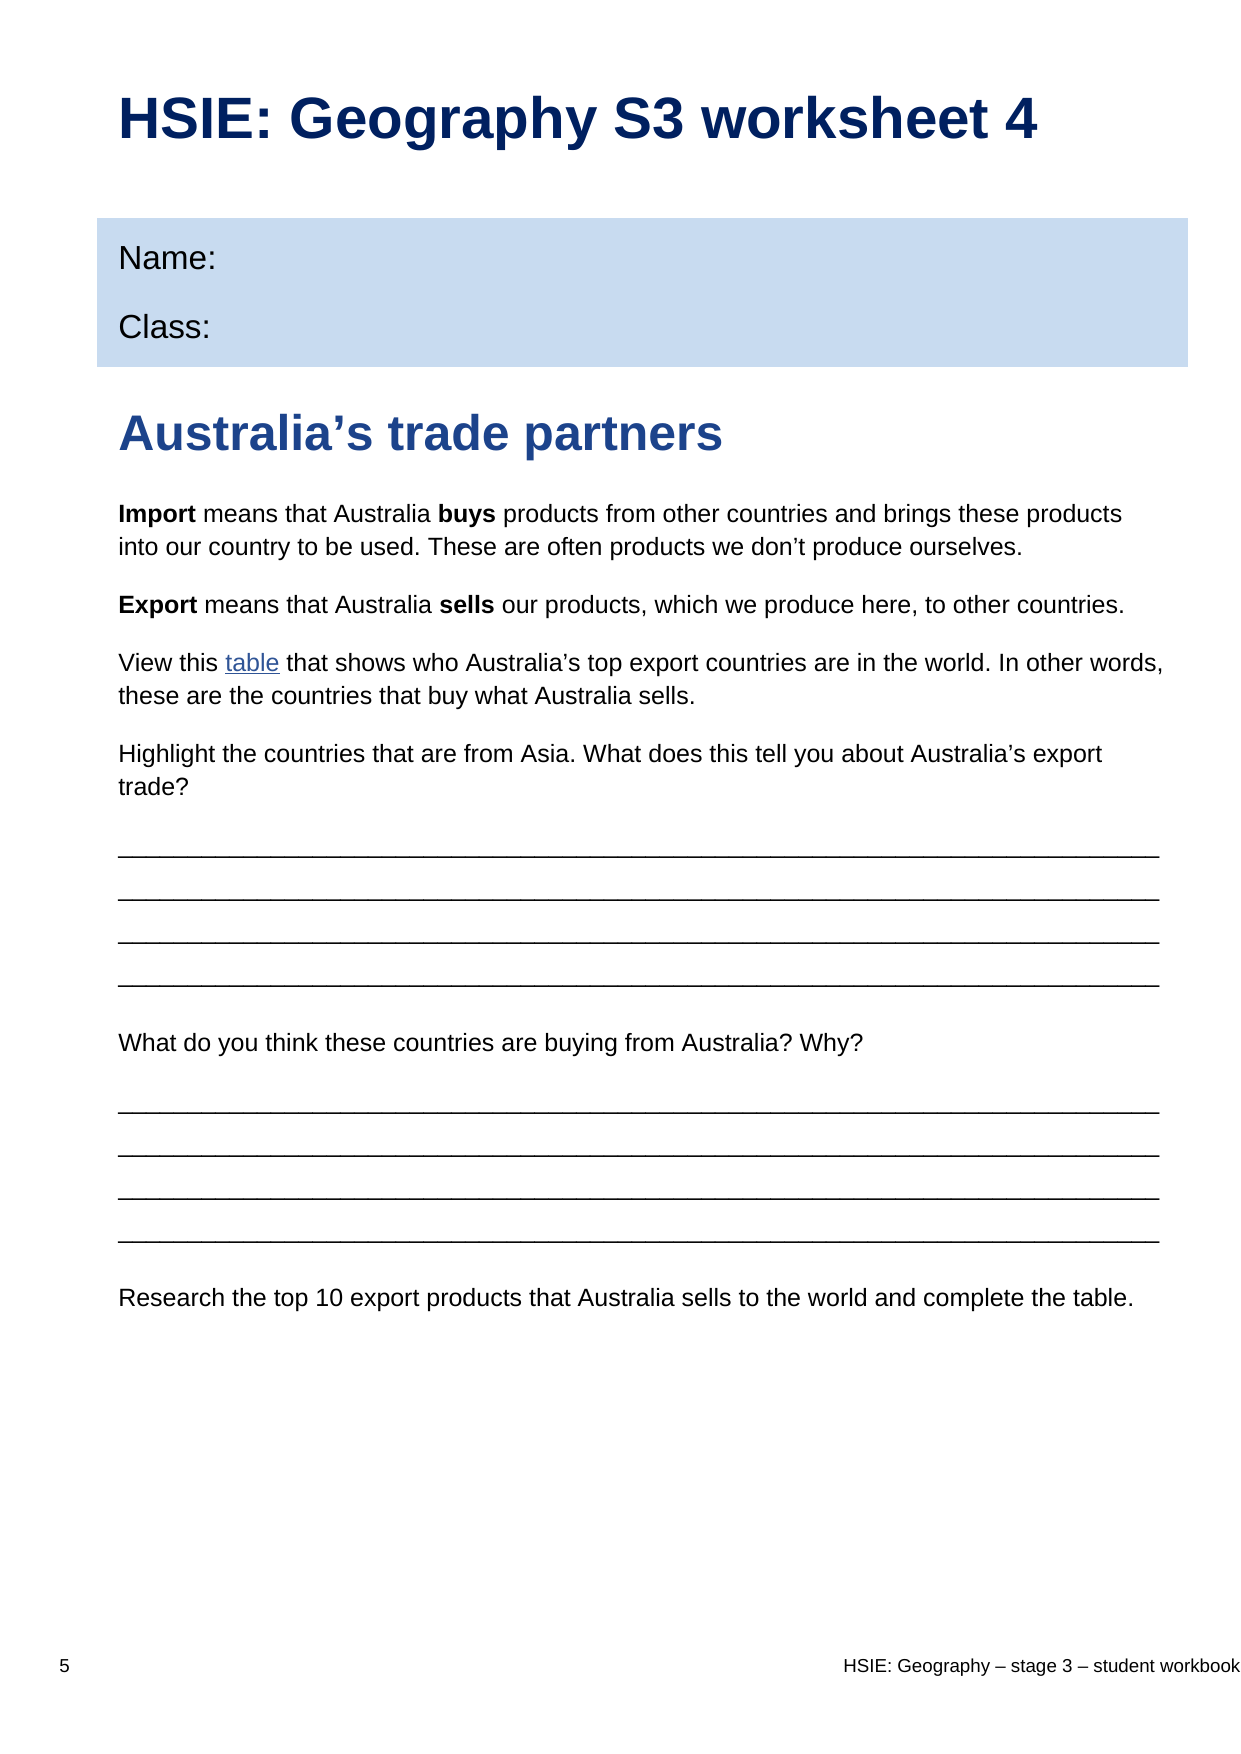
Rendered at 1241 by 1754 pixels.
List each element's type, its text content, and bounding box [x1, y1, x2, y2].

text Export means that Australia sells our products, which we produce here, to other countries. [118, 590, 1167, 619]
title HSIE: Geography S3 worksheet 4 [118, 84, 1167, 151]
text Research the top 10 export products that Australia sells to the world and complete the table. [118, 1283, 1167, 1312]
text ____________________________________________________________________________________________________________________________________________________________________________________________________________________________________________________________________________________________________________ [118, 1086, 1167, 1244]
text View this table that shows who Australia’s top export countries are in the world. In other words, these are the countries that buy what Australia sells. [118, 648, 1167, 710]
text Import means that Australia buys products from other countries and brings these products into our country to be used. These are often products we don’t produce ourselves. [118, 499, 1167, 561]
text What do you think these countries are buying from Australia? Why? [118, 1028, 1167, 1056]
subtitle Australia’s trade partners [118, 404, 1167, 461]
text Class: [97, 280, 1188, 367]
text Name: [97, 218, 1188, 277]
text ____________________________________________________________________________________________________________________________________________________________________________________________________________________________________________________________________________________________________________ [118, 830, 1167, 988]
text Highlight the countries that are from Asia. What does this tell you about Australia’s export trade? [118, 739, 1167, 801]
